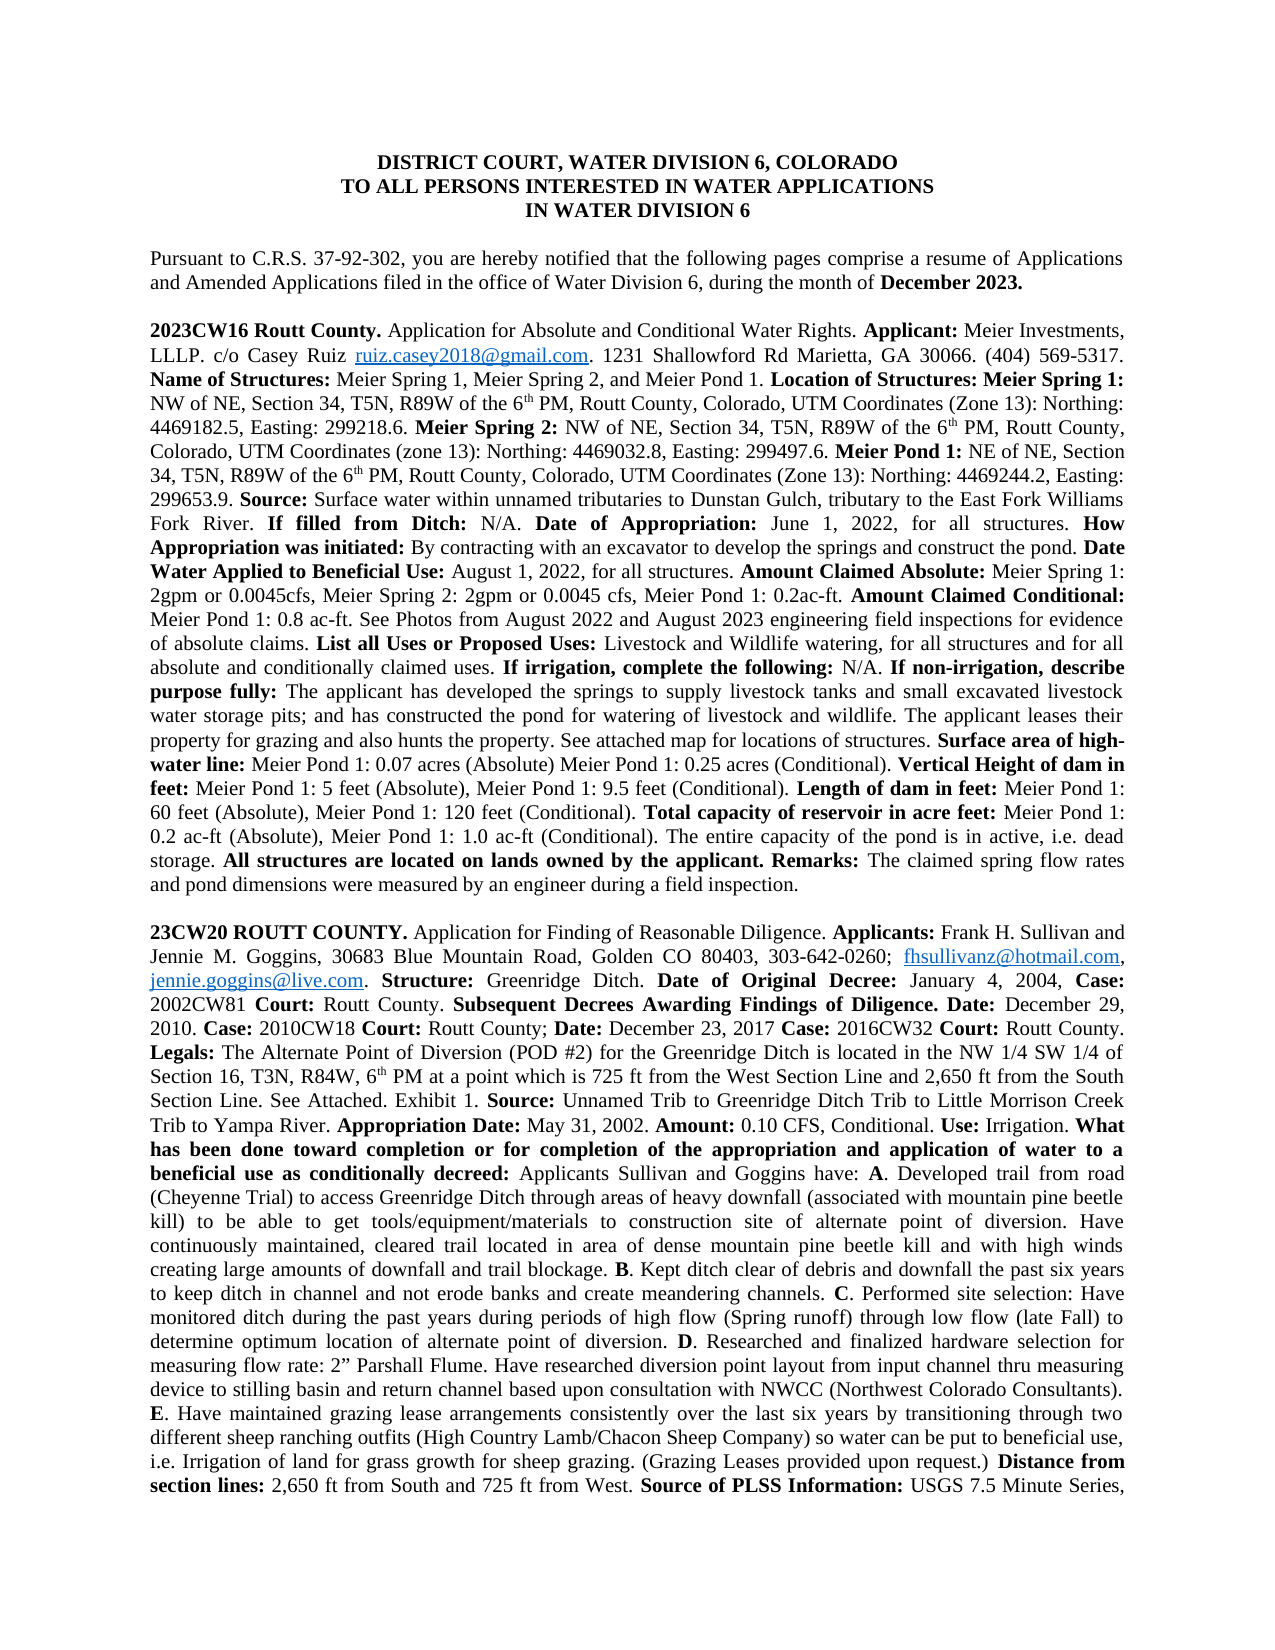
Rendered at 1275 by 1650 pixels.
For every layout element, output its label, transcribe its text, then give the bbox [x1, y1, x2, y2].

text IN WATER DIVISION 6 [150, 198, 1125, 222]
text DISTRICT COURT, WATER DIVISION 6, COLORADO [150, 150, 1125, 174]
text TO ALL PERSONS INTERESTED IN WATER APPLICATIONS [150, 174, 1125, 198]
text 2023CW16 Routt County. Application for Absolute and Conditional Water Rights. Applicant: Meier Investments, LLLP. c/o Casey Ruiz ruiz.casey2018@gmail.com. 1231 Shallowford Rd Marietta, GA 30066. (404) 569-5317. Name of Structures: Meier Spring 1, Meier Spring 2, and Meier Pond 1. Location of Structures: Meier Spring 1: NW of NE, Section 34, T5N, R89W of the 6th PM, Routt County, Colorado, UTM Coordinates (Zone 13): Northing: 4469182.5, Easting: 299218.6. Meier Spring 2: NW of NE, Section 34, T5N, R89W of the 6th PM, Routt County, Colorado, UTM Coordinates (zone 13): Northing: 4469032.8, Easting: 299497.6. Meier Pond 1: NE of NE, Section 34, T5N, R89W of the 6th PM, Routt County, Colorado, UTM Coordinates (Zone 13): Northing: 4469244.2, Easting: 299653.9. Source: Surface water within unnamed tributaries to Dunstan Gulch, tributary to the East Fork Williams Fork River. If filled from Ditch: N/A. Date of Appropriation: June 1, 2022, for all structures. How Appropriation was initiated: By contracting with an excavator to develop the springs and construct the pond. Date Water Applied to Beneficial Use: August 1, 2022, for all structures. Amount Claimed Absolute: Meier Spring 1: 2gpm or 0.0045cfs, Meier Spring 2: 2gpm or 0.0045 cfs, Meier Pond 1: 0.2ac-ft. Amount Claimed Conditional: Meier Pond 1: 0.8 ac-ft. See Photos from August 2022 and August 2023 engineering field inspections for evidence of absolute claims. List all Uses or Proposed Uses: Livestock and Wildlife watering, for all structures and for all absolute and conditionally claimed uses. If irrigation, complete the following: N/A. If non-irrigation, describe purpose fully: The applicant has developed the springs to supply livestock tanks and small excavated livestock water storage pits; and has constructed the pond for watering of livestock and wildlife. The applicant leases their property for grazing and also hunts the property. See attached map for locations of structures. Surface area of high-water line: Meier Pond 1: 0.07 acres (Absolute) Meier Pond 1: 0.25 acres (Conditional). Vertical Height of dam in feet: Meier Pond 1: 5 feet (Absolute), Meier Pond 1: 9.5 feet (Conditional). Length of dam in feet: Meier Pond 1: 60 feet (Absolute), Meier Pond 1: 120 feet (Conditional). Total capacity of reservoir in acre feet: Meier Pond 1: 0.2 ac-ft (Absolute), Meier Pond 1: 1.0 ac-ft (Conditional). The entire capacity of the pond is in active, i.e. dead storage. All structures are located on lands owned by the applicant. Remarks: The claimed spring flow rates and pond dimensions were measured by an engineer during a field inspection. [150, 318, 1125, 896]
text Pursuant to C.R.S. 37-92-302, you are hereby notified that the following pages comprise a resume of Applications and Amended Applications filed in the office of Water Division 6, during the month of December 2023. [150, 246, 1125, 294]
